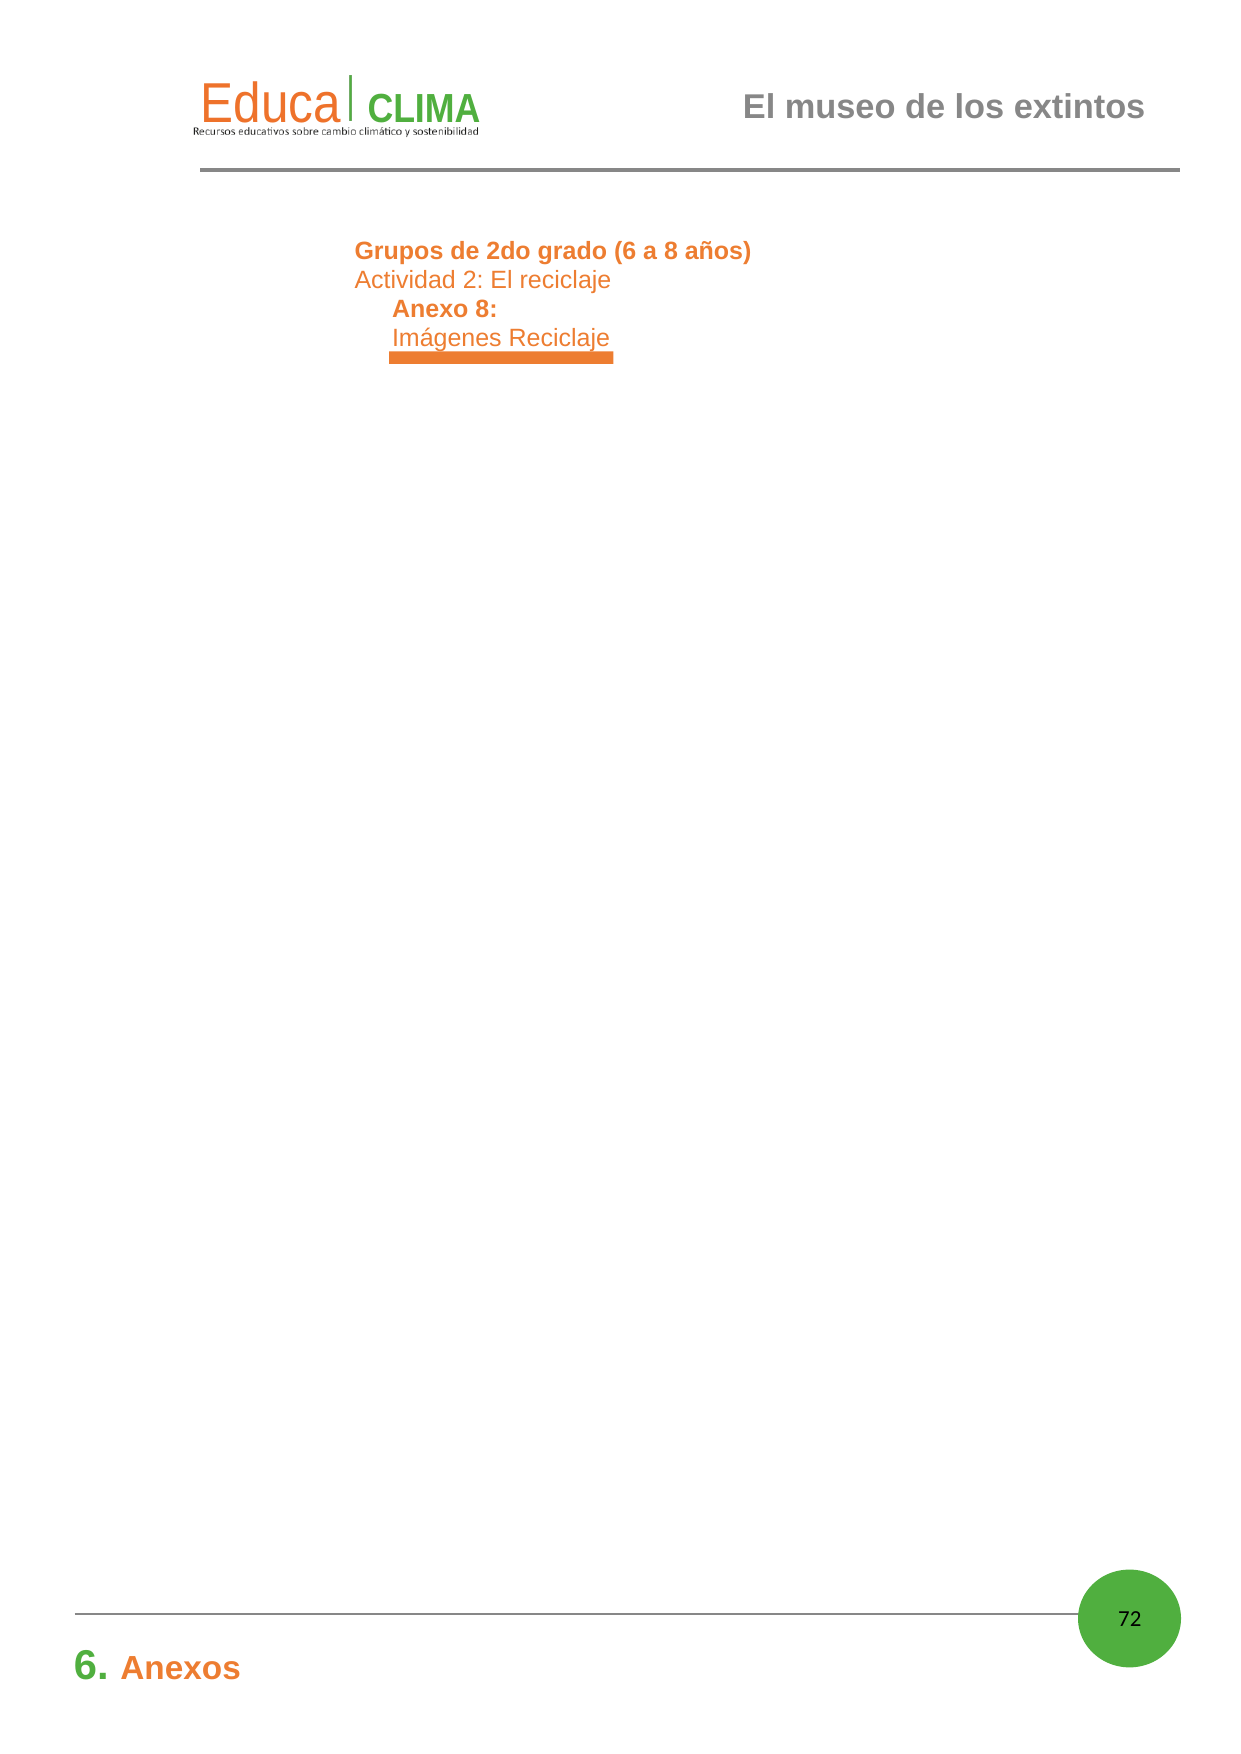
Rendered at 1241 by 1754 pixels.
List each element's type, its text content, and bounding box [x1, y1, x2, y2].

text Imágenes Reciclaje [392, 322, 1174, 351]
text Grupos de 2do grado (6 a 8 años) [354, 236, 1174, 265]
picture [192, 73, 479, 138]
text Anexo 8: [392, 294, 1174, 322]
text Actividad 2: El reciclaje [354, 265, 1174, 294]
